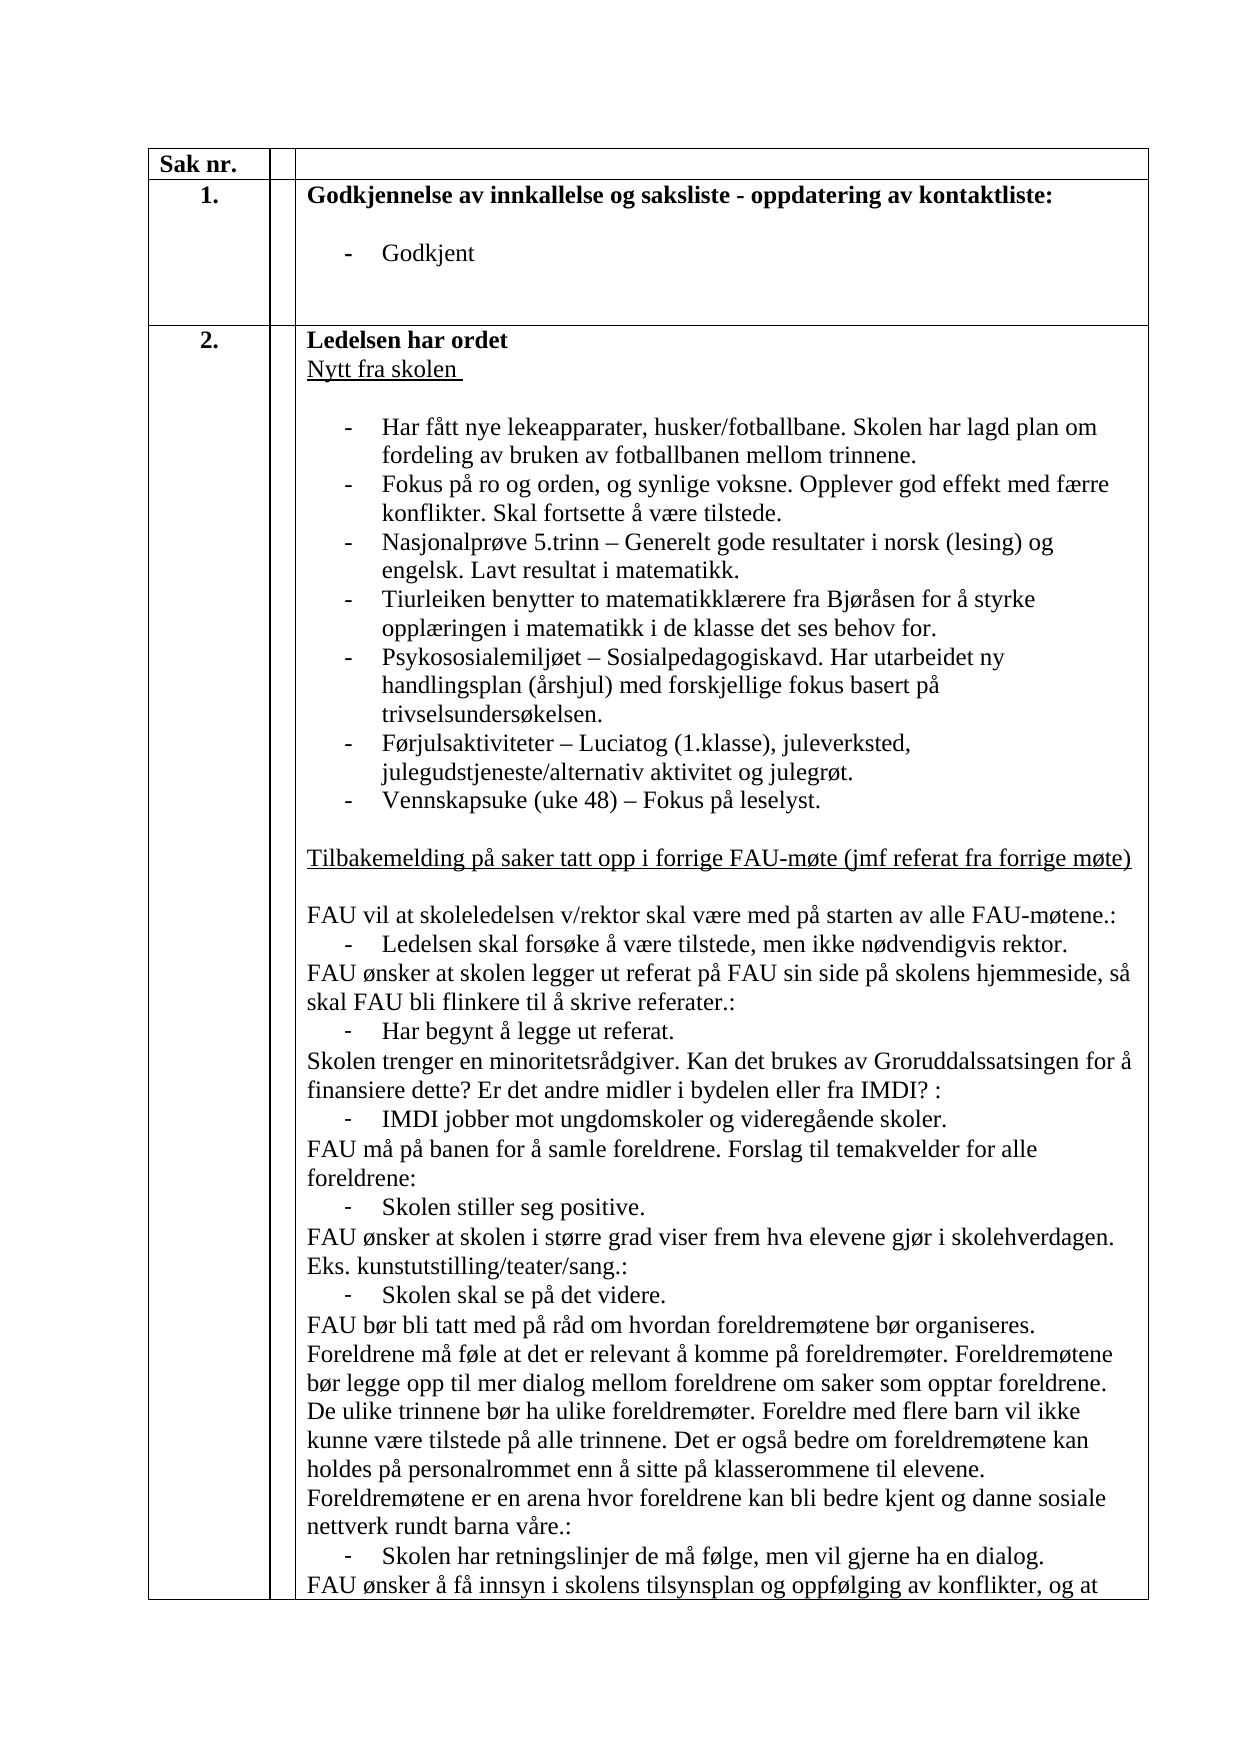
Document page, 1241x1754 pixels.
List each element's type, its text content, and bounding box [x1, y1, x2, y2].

table_cell 2. [149, 326, 269, 1599]
table_cell 1. [149, 180, 269, 324]
table_header Sak nr. [149, 149, 269, 179]
table_cell [271, 180, 295, 324]
table_header [296, 149, 1148, 179]
table_cell Godkjennelse av innkallelse og saksliste - oppdatering av kontaktliste: Godkjent [296, 180, 1148, 324]
table_cell [271, 326, 295, 1599]
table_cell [296, 326, 1148, 1599]
table_header [271, 149, 295, 179]
